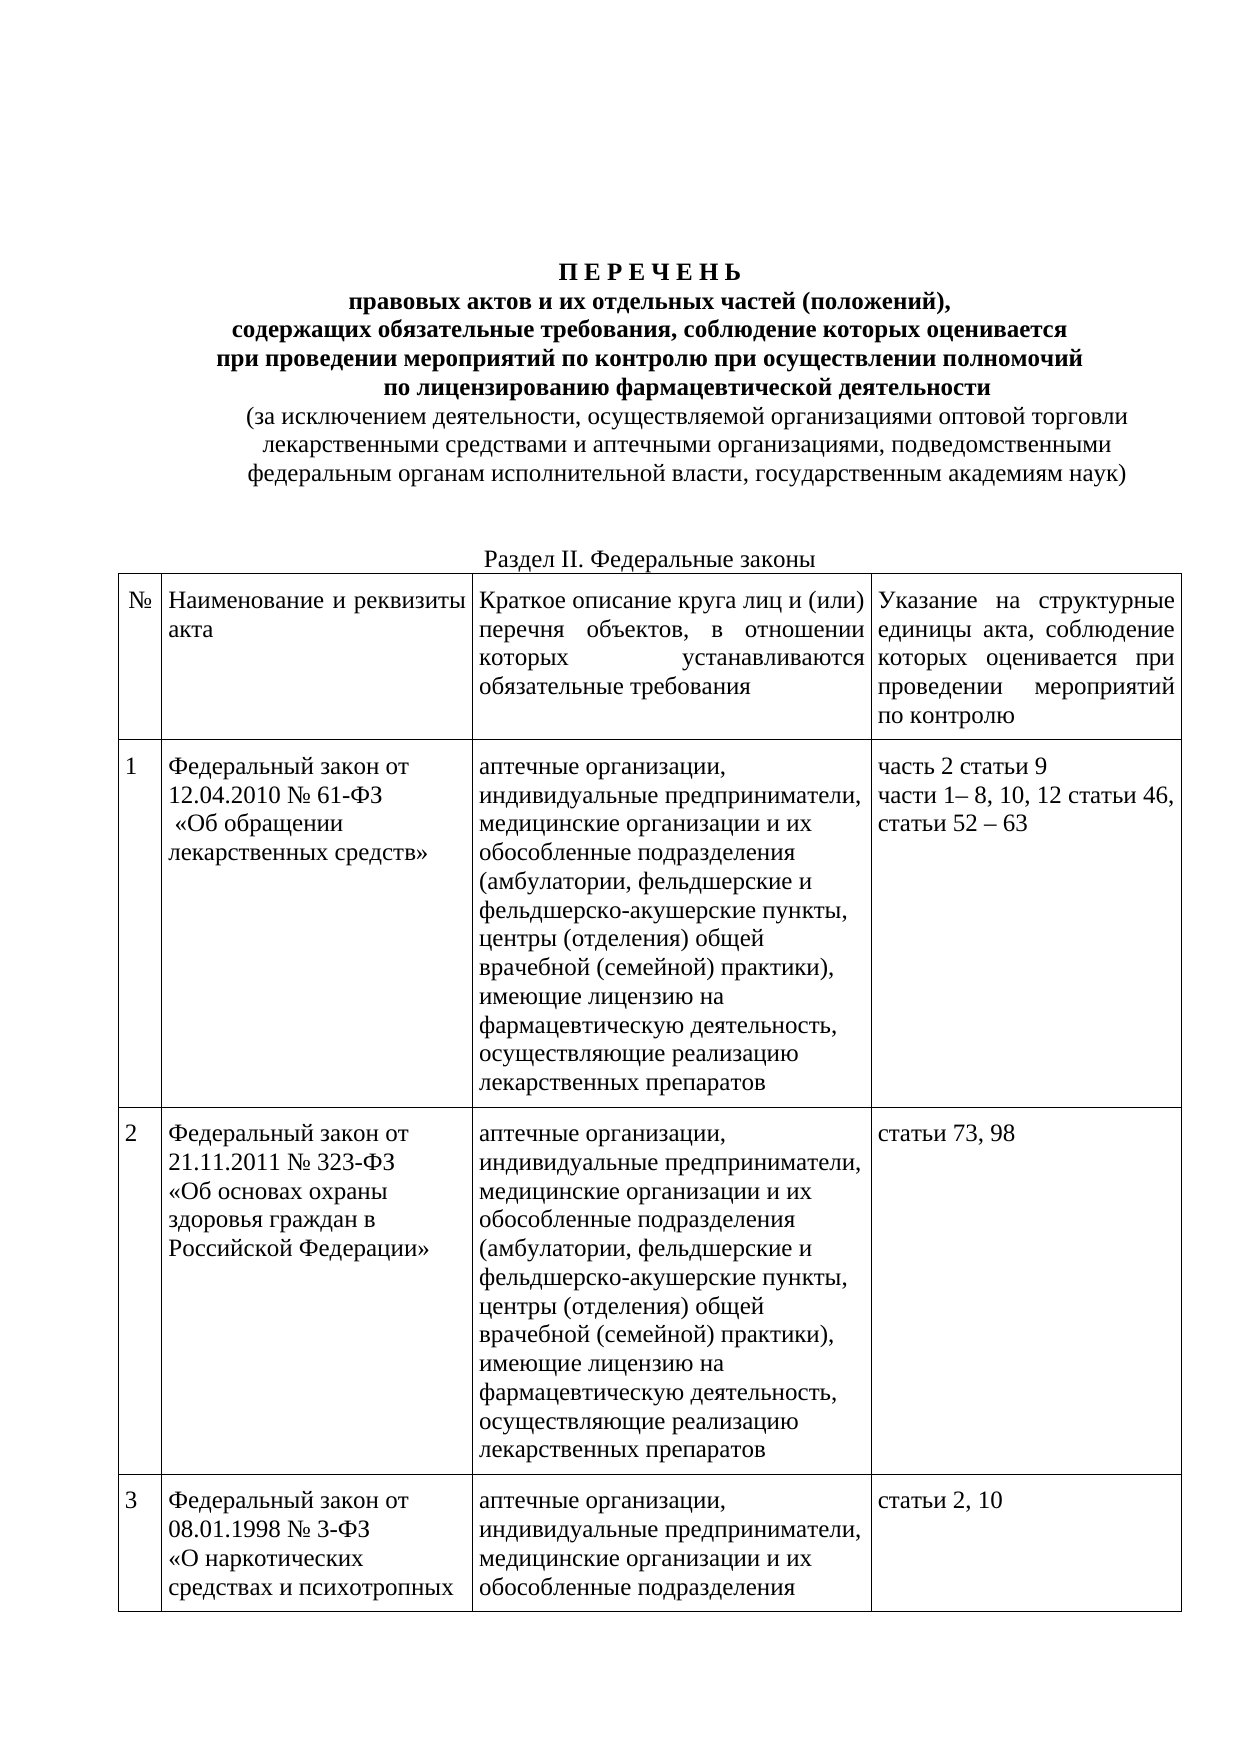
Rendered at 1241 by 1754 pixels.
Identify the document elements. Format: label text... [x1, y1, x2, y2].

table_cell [473, 1475, 871, 1611]
table_header № [119, 574, 161, 739]
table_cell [162, 1475, 472, 1611]
text при проведении мероприятий по контролю при осуществлении полномочий [118, 343, 1181, 372]
table_cell статьи 73, 98 [872, 1108, 1181, 1474]
table_cell 2 [119, 1108, 161, 1474]
text по лицензированию фармацевтической деятельности [193, 372, 1181, 401]
table_header Наименование и реквизиты акта [162, 574, 472, 739]
table_cell Федеральный закон от 12.04.2010 № 61-ФЗ «Об обращении лекарственных средств» [162, 740, 472, 1107]
text (за исключением деятельности, осуществляемой организациями оптовой торговли лекарственными средствами и аптечными организациями, подведомственными федеральным органам исполнительной власти, государственным академиям наук) [193, 401, 1181, 487]
table_header Краткое описание круга лиц и (или) перечня объектов, в отношении которых устанавливаются обязательные требования [473, 574, 871, 739]
table_cell Федеральный закон от 21.11.2011 № 323-ФЗ «Об основах охраны здоровья граждан в Российской Федерации» [162, 1108, 472, 1474]
table_cell 1 [119, 740, 161, 1107]
text содержащих обязательные требования, соблюдение которых оценивается [118, 314, 1181, 343]
text Раздел II. Федеральные законы [118, 544, 1181, 573]
table_cell 3 [119, 1475, 161, 1611]
text правовых актов и их отдельных частей (положений), [118, 286, 1181, 314]
table_header Указание на структурные единицы акта, соблюдение которых оценивается при проведении мероприятий по контролю [872, 574, 1181, 739]
text П Е Р Е Ч Е Н Ь [118, 257, 1181, 286]
table_cell статьи 2, 10 [872, 1475, 1181, 1611]
table_cell часть 2 статьи 9 части 1– 8, 10, 12 статьи 46, статьи 52 – 63 [872, 740, 1181, 1107]
